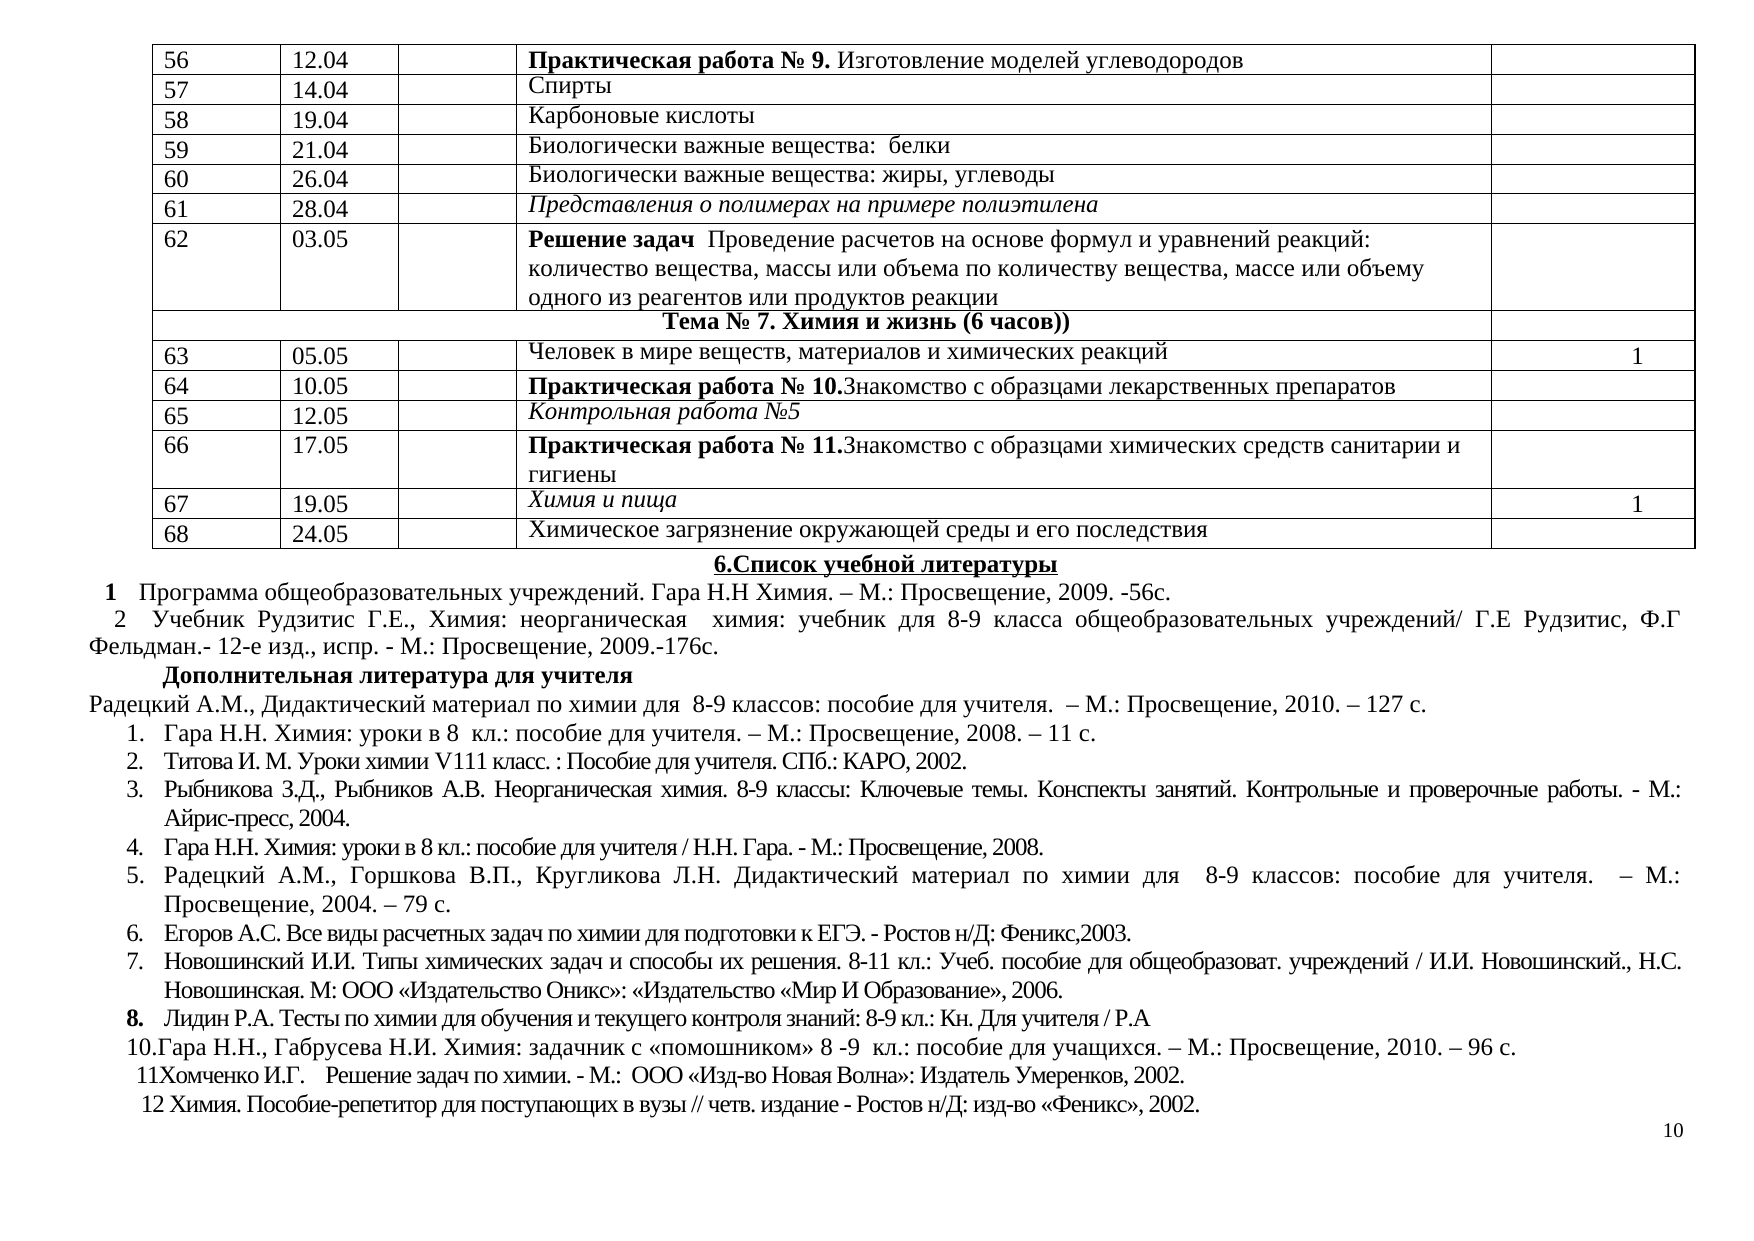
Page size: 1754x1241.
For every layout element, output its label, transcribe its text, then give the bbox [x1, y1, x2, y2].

table_cell [399, 105, 516, 134]
table_cell [399, 194, 516, 223]
table_cell 12.05 [281, 401, 398, 429]
table_cell [399, 224, 516, 310]
table_cell Биологически важные вещества: жиры, углеводы [517, 165, 1491, 193]
table_cell [1492, 135, 1694, 163]
table_cell 68 [153, 519, 280, 548]
text Радецкий А.М., Дидактический материал по химии для 8-9 классов: пособие для учителя. – М.: Просвещение, 2010. – 127 с. [89, 689, 1683, 718]
table_cell [1492, 194, 1694, 223]
list Лидин Р.А. Тесты по химии для обучения и текущего контроля знаний: 8-9 кл.: Кн. Для учителя / Р.А [126, 1004, 1682, 1032]
table_cell 10.05 [281, 371, 398, 400]
list Радецкий А.М., Горшкова В.П., Кругликова Л.Н. Дидактический материал по химии для 8-9 классов: пособие для учителя. – М.: Просвещение, 2004. – 79 с. [126, 861, 1683, 918]
table_cell [1492, 165, 1694, 193]
table_cell 59 [153, 135, 280, 163]
table_cell Карбоновые кислоты [517, 105, 1491, 134]
table_cell [1492, 105, 1694, 134]
table_cell Практическая работа № 11.Знакомство с образцами химических средств санитарии и гигиены [517, 431, 1491, 488]
list Гара Н.Н. Химия: уроки в 8 кл.: пособие для учителя / Н.Н. Гара. - М.: Просвещение, 2008. [126, 832, 1683, 861]
list Рыбникова З.Д., Рыбников А.В. Неорганическая химия. 8-9 классы: Ключевые темы. Конспекты занятий. Контрольные и проверочные работы. - М.: Айрис-пресс, 2004. [126, 775, 1683, 832]
table_cell 56 [153, 45, 280, 74]
table_cell [1492, 519, 1694, 548]
table_cell [1492, 311, 1694, 340]
list Титова И. М. Уроки химии V111 класс. : Пособие для учителя. СПб.: КАРО, 2002. [126, 746, 1683, 775]
table_cell 19.04 [281, 105, 398, 134]
text 2 Учебник Рудзитис Г.Е., Химия: неорганическая химия: учебник для 8-9 класса общеобразовательных учреждений/ Г.Е Рудзитис, Ф.Г Фельдман.- 12-е изд., испр. - М.: Просвещение, 2009.-176с. [89, 606, 1683, 660]
table_cell 24.05 [281, 519, 398, 548]
table_cell 05.05 [281, 341, 398, 370]
table_cell Представления о полимерах на примере полиэтилена [517, 194, 1491, 223]
table_cell [399, 165, 516, 193]
table_cell Человек в мире веществ, материалов и химических реакций [517, 341, 1491, 370]
list Гара Н.Н. Химия: уроки в 8 кл.: пособие для учителя. – М.: Просвещение, 2008. – 11 с. [126, 718, 1683, 746]
table_cell Химия и пища [517, 489, 1491, 518]
table_cell 03.05 [281, 224, 398, 310]
table_cell [399, 341, 516, 370]
table_cell 63 [153, 341, 280, 370]
table_cell [399, 75, 516, 104]
table_cell 60 [153, 165, 280, 193]
table_cell [1492, 371, 1694, 400]
table_cell [399, 45, 516, 74]
table_cell 66 [153, 431, 280, 488]
table_cell [399, 135, 516, 163]
text 10.Гара Н.Н., Габрусева Н.И. Химия: задачник с «помошником» 8 -9 кл.: пособие для учащихся. – М.: Просвещение, 2010. – 96 с. [89, 1032, 1683, 1061]
table_cell 67 [153, 489, 280, 518]
table_cell 14.04 [281, 75, 398, 104]
table_cell 12.04 [281, 45, 398, 74]
table_cell 19.05 [281, 489, 398, 518]
table_cell Химическое загрязнение окружающей среды и его последствия [517, 519, 1491, 548]
table_cell Тема № 7. Химия и жизнь (6 часов)) [153, 311, 1491, 340]
table_cell [399, 489, 516, 518]
table_cell 26.04 [281, 165, 398, 193]
table_cell [1492, 224, 1694, 310]
table_cell 21.04 [281, 135, 398, 163]
table_cell [1492, 45, 1694, 74]
text 1 Программа общеобразовательных учреждений. Гара Н.Н Химия. – М.: Просвещение, 2009. -56с. [89, 577, 1683, 606]
table_cell [399, 519, 516, 548]
table_cell 62 [153, 224, 280, 310]
text 12 Химия. Пособие-репетитор для поступающих в вузы // четв. издание - Ростов н/Д: изд-во «Феникс», 2002. [89, 1089, 1683, 1118]
list Новошинский И.И. Типы химических задач и способы их решения. 8-11 кл.: Учеб. пособие для общеобразоват. учреждений / И.И. Новошинский., Н.С. Новошинская. М: ООО «Издательство Оникс»: «Издательство «Мир И Образование», 2006. [126, 947, 1683, 1004]
table_cell 1 [1492, 341, 1694, 370]
table_cell 57 [153, 75, 280, 104]
table_cell 1 [1492, 489, 1694, 518]
table_cell [399, 431, 516, 488]
table_cell 58 [153, 105, 280, 134]
table_cell 28.04 [281, 194, 398, 223]
table_cell 64 [153, 371, 280, 400]
table_cell Контрольная работа №5 [517, 401, 1491, 429]
table_cell Решение задач Проведение расчетов на основе формул и уравнений реакций: количество вещества, массы или объема по количеству вещества, массе или объему одного из реагентов или продуктов реакции [517, 224, 1491, 310]
table_cell [1492, 75, 1694, 104]
table_cell [1492, 401, 1694, 429]
table_cell 65 [153, 401, 280, 429]
table_cell Практическая работа № 10.Знакомство с образцами лекарственных препаратов [517, 371, 1491, 400]
text Дополнительная литература для учителя [89, 660, 1683, 689]
list Егоров А.С. Все виды расчетных задач по химии для подготовки к ЕГЭ. - Ростов н/Д: Феникс,2003. [126, 918, 1683, 947]
table_cell 17.05 [281, 431, 398, 488]
table_cell [399, 401, 516, 429]
table_cell Биологически важные вещества: белки [517, 135, 1491, 163]
text 11Хомченко И.Г. Решение задач по химии. - М.: ООО «Изд-во Новая Волна»: Издатель Умеренков, 2002. [89, 1061, 1683, 1089]
table_cell Спирты [517, 75, 1491, 104]
table_cell 61 [153, 194, 280, 223]
text 6.Список учебной литературы [89, 549, 1683, 577]
table_cell [1492, 431, 1694, 488]
table_cell [399, 371, 516, 400]
table_cell Практическая работа № 9. Изготовление моделей углеводородов [517, 45, 1491, 74]
